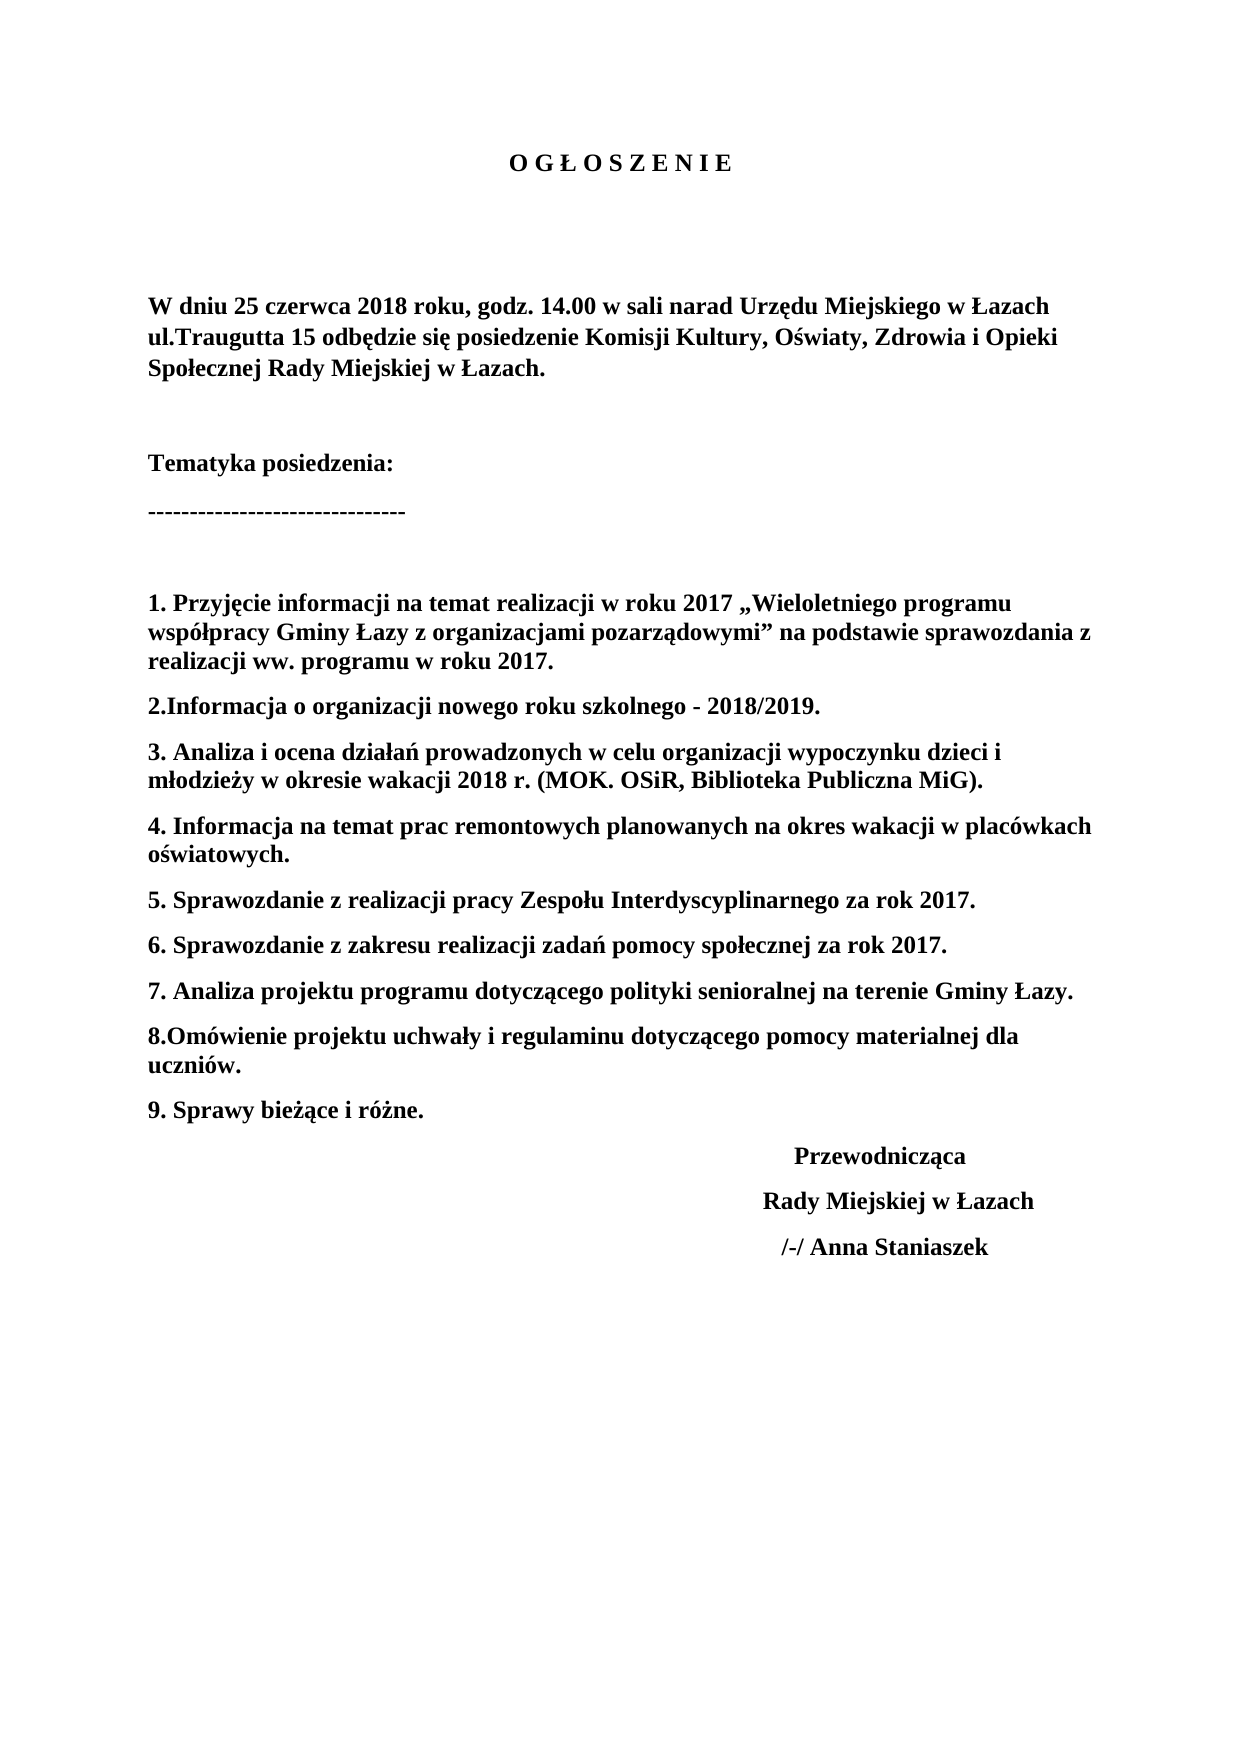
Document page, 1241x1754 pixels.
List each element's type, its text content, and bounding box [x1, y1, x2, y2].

text ------------------------------- [148, 496, 1093, 525]
text 5. Sprawozdanie z realizacji pracy Zespołu Interdyscyplinarnego za rok 2017. [148, 885, 1093, 914]
text /-/ Anna Staniaszek [148, 1232, 1093, 1260]
text 9. Sprawy bieżące i różne. [148, 1095, 1093, 1124]
text 8.Omówienie projektu uchwały i regulaminu dotyczącego pomocy materialnej dla uczniów. [148, 1021, 1093, 1079]
text O G Ł O S Z E N I E [148, 148, 1093, 176]
text Przewodnicząca [664, 1141, 1093, 1169]
text 2.Informacja o organizacji nowego roku szkolnego - 2018/2019. [148, 691, 1093, 720]
text 6. Sprawozdanie z zakresu realizacji zadań pomocy społecznej za rok 2017. [148, 930, 1093, 959]
text 3. Analiza i ocena działań prowadzonych w celu organizacji wypoczynku dzieci i młodzieży w okresie wakacji 2018 r. (MOK. OSiR, Biblioteka Publiczna MiG). [148, 737, 1093, 794]
text Rady Miejskiej w Łazach [148, 1186, 1093, 1215]
text 4. Informacja na temat prac remontowych planowanych na okres wakacji w placówkach oświatowych. [148, 811, 1093, 868]
text W dniu 25 czerwca 2018 roku, godz. 14.00 w sali narad Urzędu Miejskiego w Łazach ul.Traugutta 15 odbędzie się posiedzenie Komisji Kultury, Oświaty, Zdrowia i Opieki Społecznej Rady Miejskiej w Łazach. [148, 291, 1093, 382]
text 1. Przyjęcie informacji na temat realizacji w roku 2017 „Wieloletniego programu współpracy Gminy Łazy z organizacjami pozarządowymi” na podstawie sprawozdania z realizacji ww. programu w roku 2017. [148, 588, 1093, 674]
text 7. Analiza projektu programu dotyczącego polityki senioralnej na terenie Gminy Łazy. [148, 976, 1093, 1004]
text Tematyka posiedzenia: [148, 448, 1093, 477]
